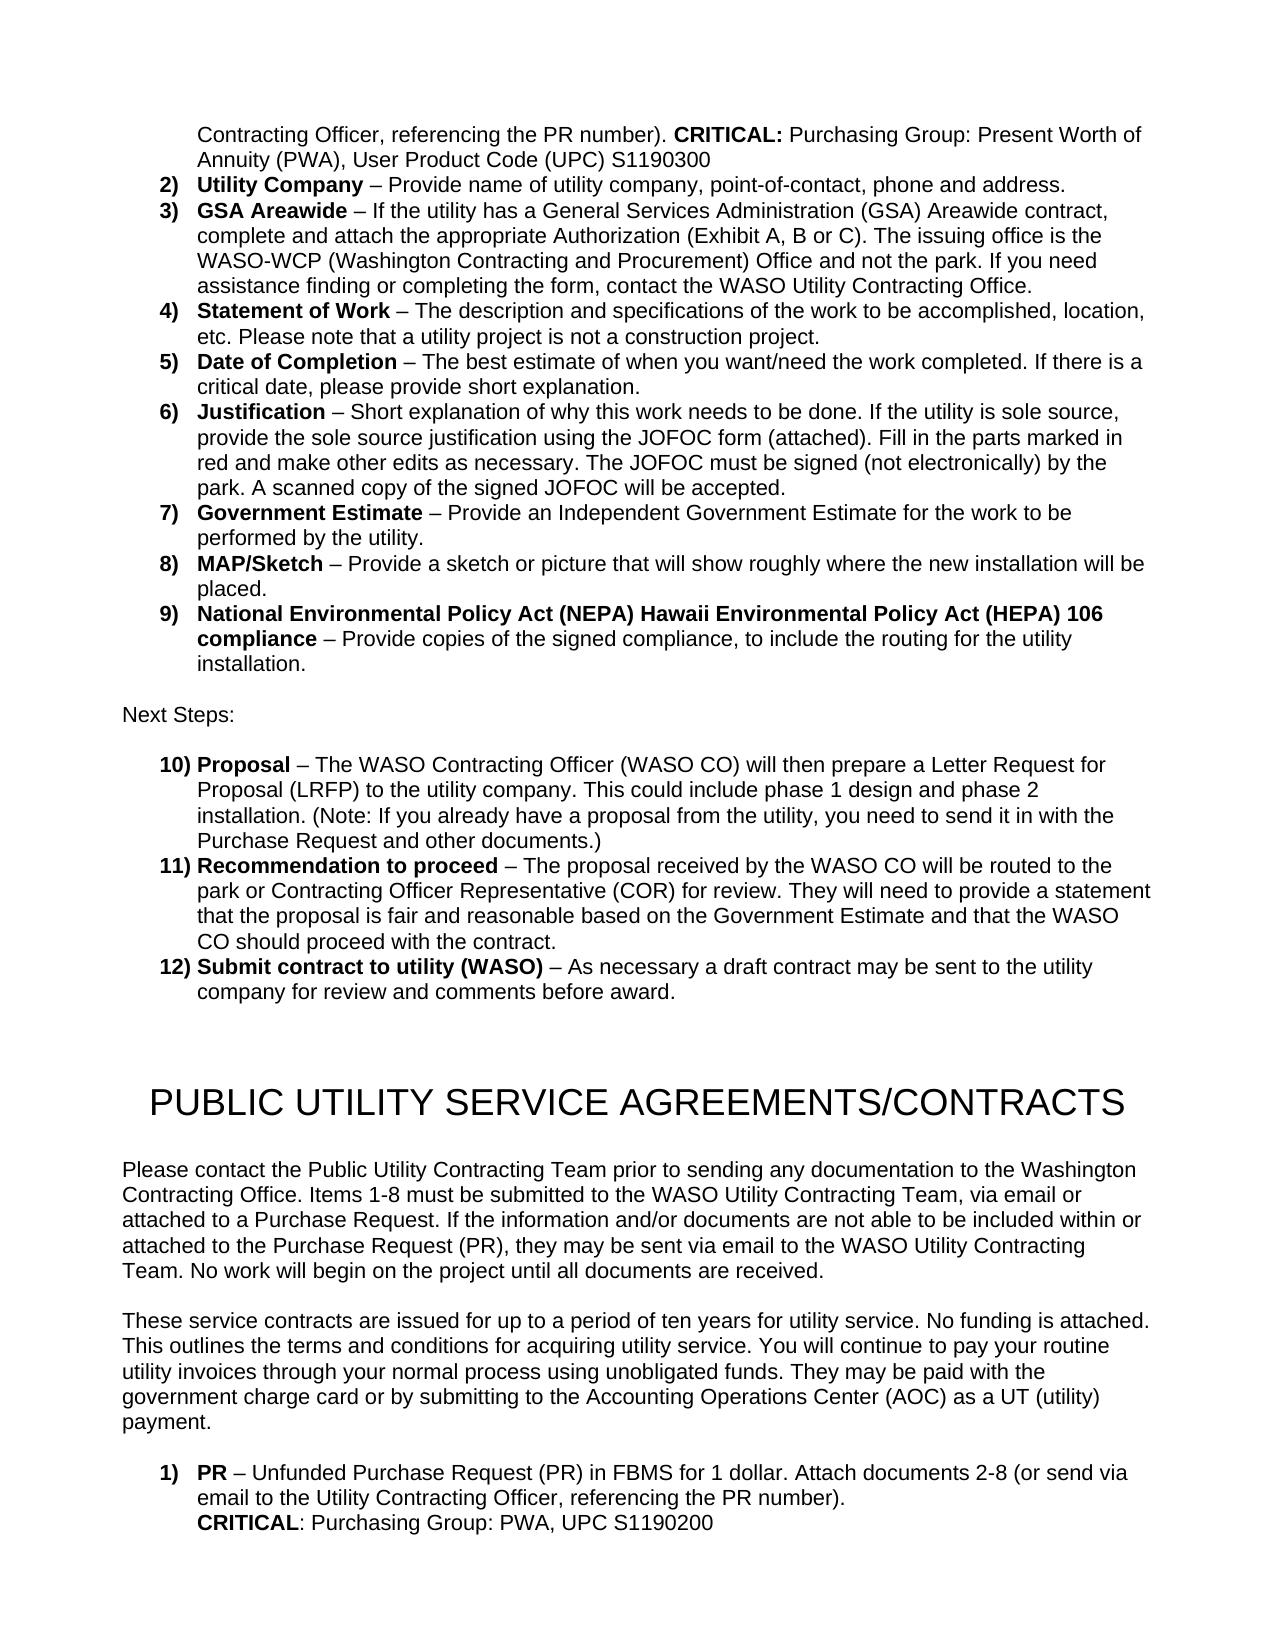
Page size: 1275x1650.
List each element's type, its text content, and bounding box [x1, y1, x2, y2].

list GSA Areawide – If the utility has a General Services Administration (GSA) Areawide contract, complete and attach the appropriate Authorization (Exhibit A, B or C). The issuing office is the WASO-WCP (Washington Contracting and Procurement) Office and not the park. If you need assistance finding or completing the form, contact the WASO Utility Contracting Office. [159, 197, 1153, 298]
list Utility Company – Provide name of utility company, point-of-contact, phone and address. [159, 172, 1153, 197]
list National Environmental Policy Act (NEPA) Hawaii Environmental Policy Act (HEPA) 106 compliance – Provide copies of the signed compliance, to include the routing for the utility installation. [159, 601, 1153, 676]
list Submit contract to utility (WASO) – As necessary a draft contract may be sent to the utility company for review and comments before award. [159, 954, 1153, 1029]
list Justification – Short explanation of why this work needs to be done. If the utility is sole source, provide the sole source justification using the JOFOC form (attached). Fill in the parts marked in red and make other edits as necessary. The JOFOC must be signed (not electronically) by the park. A scanned copy of the signed JOFOC will be accepted. [159, 399, 1153, 500]
text Next Steps: [122, 702, 1153, 727]
list MAP/Sketch – Provide a sketch or picture that will show roughly where the new installation will be placed. [159, 550, 1153, 601]
text Please contact the Public Utility Contracting Team prior to sending any documentation to the Washington Contracting Office. Items 1-8 must be submitted to the WASO Utility Contracting Team, via email or attached to a Purchase Request. If the information and/or documents are not able to be included within or attached to the Purchase Request (PR), they may be sent via email to the WASO Utility Contracting Team. No work will begin on the project until all documents are received. [122, 1157, 1153, 1283]
list PR – Unfunded Purchase Request (PR) in FBMS for 1 dollar. Attach documents 2-8 (or send via email to the Utility Contracting Officer, referencing the PR number). [159, 1459, 1153, 1510]
list Proposal – The WASO Contracting Officer (WASO CO) will then prepare a Letter Request for Proposal (LRFP) to the utility company. This could include phase 1 design and phase 2 installation. (Note: If you already have a proposal from the utility, you need to send it in with the Purchase Request and other documents.) [159, 752, 1153, 853]
text These service contracts are issued for up to a period of ten years for utility service. No funding is attached. This outlines the terms and conditions for acquiring utility service. You will continue to pay your routine utility invoices through your normal process using unobligated funds. They may be paid with the government charge card or by submitting to the Accounting Operations Center (AOC) as a UT (utility) payment. [122, 1308, 1153, 1434]
list Government Estimate – Provide an Independent Government Estimate for the work to be performed by the utility. [159, 500, 1153, 550]
list Date of Completion – The best estimate of when you want/need the work completed. If there is a critical date, please provide short explanation. [159, 349, 1153, 399]
text CRITICAL: Purchasing Group: PWA, UPC S1190200 [197, 1510, 1153, 1535]
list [159, 122, 1153, 172]
list Recommendation to proceed – The proposal received by the WASO CO will be routed to the park or Contracting Officer Representative (COR) for review. They will need to provide a statement that the proposal is fair and reasonable based on the Government Estimate and that the WASO CO should proceed with the contract. [159, 853, 1153, 954]
subtitle PUBLIC UTILITY SERVICE AGREEMENTS/CONTRACTS [122, 1080, 1153, 1123]
list Statement of Work – The description and specifications of the work to be accomplished, location, etc. Please note that a utility project is not a construction project. [159, 298, 1153, 349]
